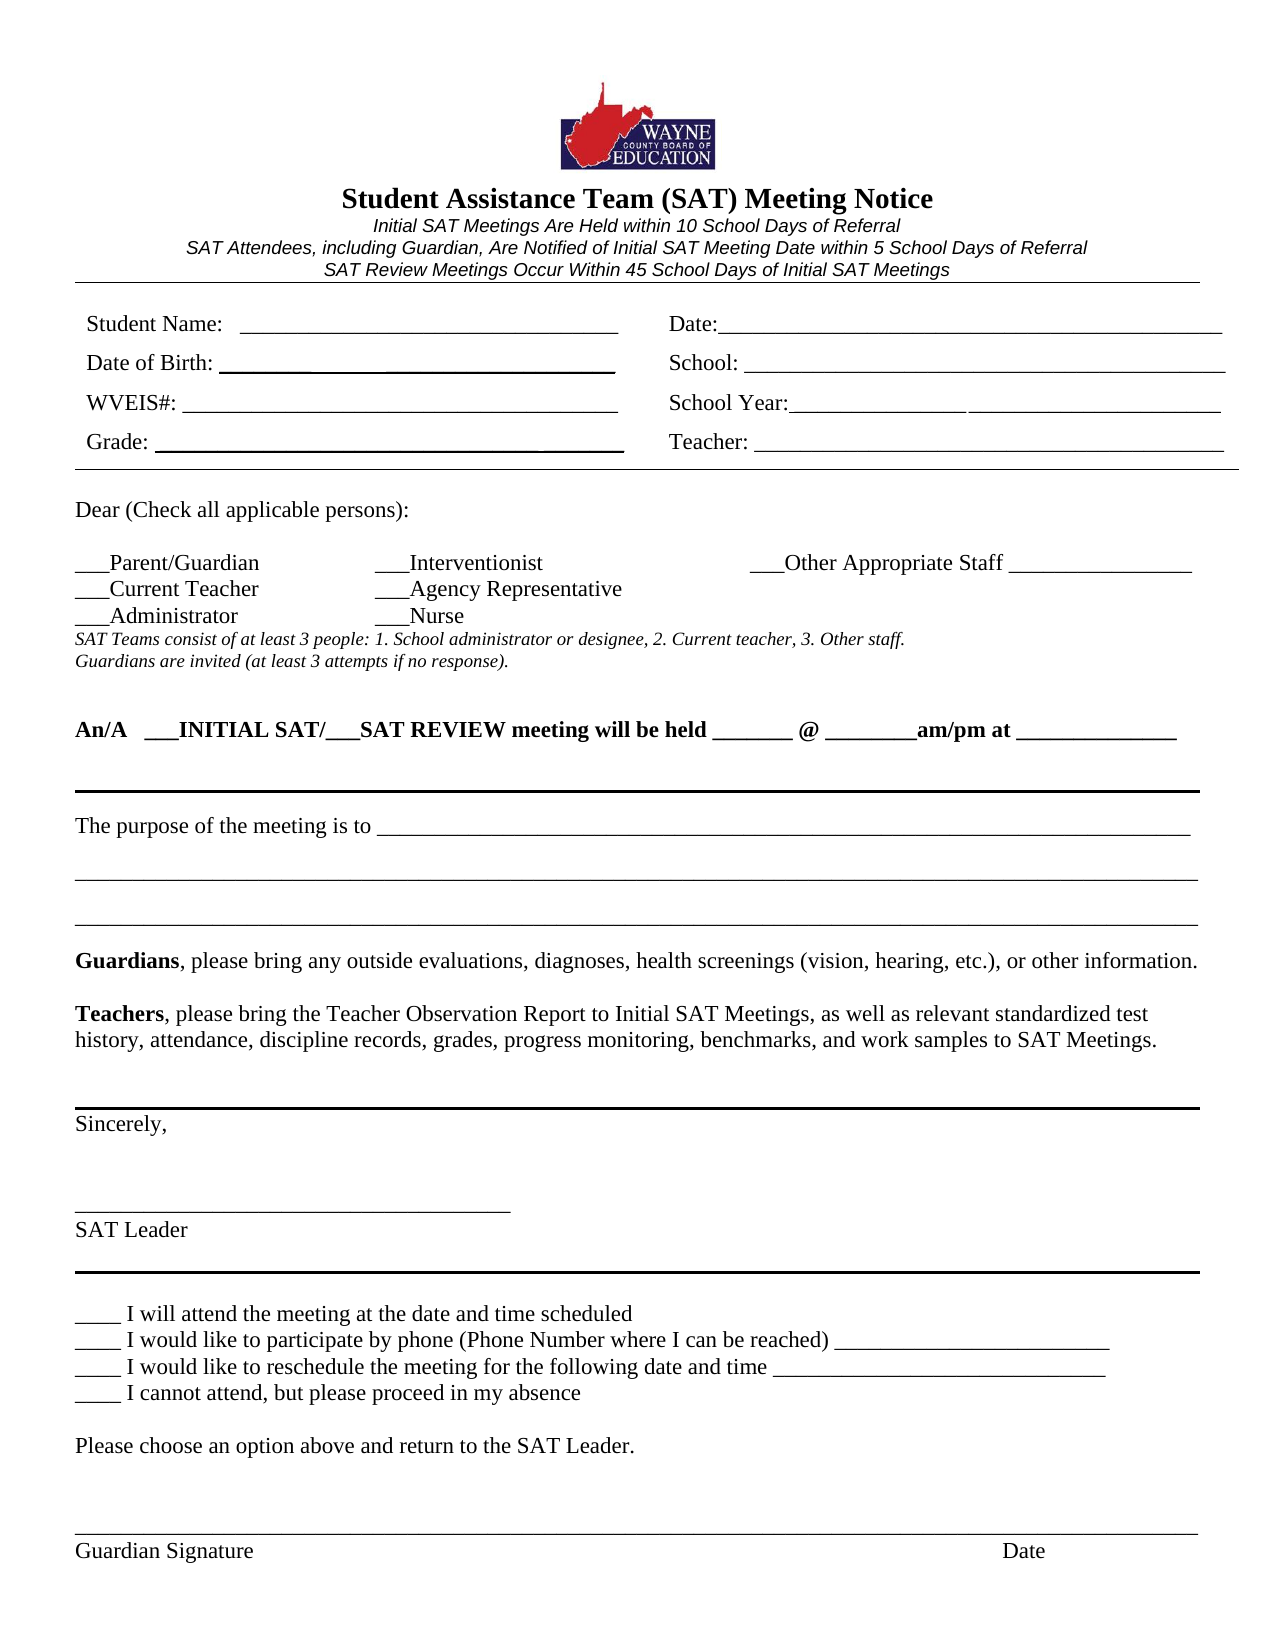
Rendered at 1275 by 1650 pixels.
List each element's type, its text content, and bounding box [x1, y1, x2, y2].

text SAT Teams consist of at least 3 people: 1. School administrator or designee, 2. Current teacher, 3. Other staff. [75, 628, 1200, 650]
text ____ I will attend the meeting at the date and time scheduled [75, 1300, 1200, 1326]
text ___Current Teacher ___Agency Representative [75, 575, 1200, 602]
text Guardians are invited (at least 3 attempts if no response). [75, 650, 1200, 671]
text Please choose an option above and return to the SAT Leader. [75, 1432, 1200, 1458]
text ____ I would like to participate by phone (Phone Number where I can be reached) ________________________ [75, 1326, 1200, 1353]
text ____ I cannot attend, but please proceed in my absence [75, 1379, 1200, 1406]
text __________________________________________________________________________________________________ [75, 1511, 1200, 1537]
text __________________________________________________________________________________________________ [75, 902, 1200, 928]
text Guardians, please bring any outside evaluations, diagnoses, health screenings (vision, hearing, etc.), or other information. [75, 947, 1200, 973]
picture [553, 75, 722, 182]
text ___Administrator ___Nurse [75, 602, 1200, 628]
table_header Date:____________________________________________ School: __________________________________________ School Year: _______________ ______________________ Teacher: _________________________________________ [657, 310, 1239, 469]
text SAT Attendees, including Guardian, Are Notified of Initial SAT Meeting Date within 5 School Days of Referral [75, 237, 1200, 258]
text Initial SAT Meetings Are Held within 10 School Days of Referral [75, 215, 1200, 237]
text SAT Leader [75, 1216, 1200, 1242]
text Student Assistance Team (SAT) Meeting Notice [75, 182, 1200, 215]
text SAT Review Meetings Occur Within 45 School Days of Initial SAT Meetings [75, 258, 1200, 282]
text Dear (Check all applicable persons): [75, 496, 1200, 523]
text Sincerely, [75, 1110, 1200, 1137]
text __________________________________________________________________________________________________ [75, 857, 1200, 883]
table_header Student Name: _________________________________ Date of Birth: ________ ____________________ WVEIS#: ______________________________________ Grade: _________________________________ _______ [75, 310, 657, 469]
text Guardian Signature Date [75, 1537, 1200, 1564]
text ____ I would like to reschedule the meeting for the following date and time _____________________________ [75, 1353, 1200, 1379]
text ___Parent/Guardian ___Interventionist ___Other Appropriate Staff ________________ [75, 549, 1200, 575]
text Teachers, please bring the Teacher Observation Report to Initial SAT Meetings, as well as relevant standardized test history, attendance, discipline records, grades, progress monitoring, benchmarks, and work samples to SAT Meetings. [75, 1000, 1200, 1052]
text The purpose of the meeting is to _______________________________________________________________________ [75, 812, 1200, 838]
text ______________________________________ [75, 1189, 1200, 1216]
text An/A ___INITIAL SAT/___SAT REVIEW meeting will be held _______ @ ________am/pm at ______________ [75, 716, 1200, 743]
